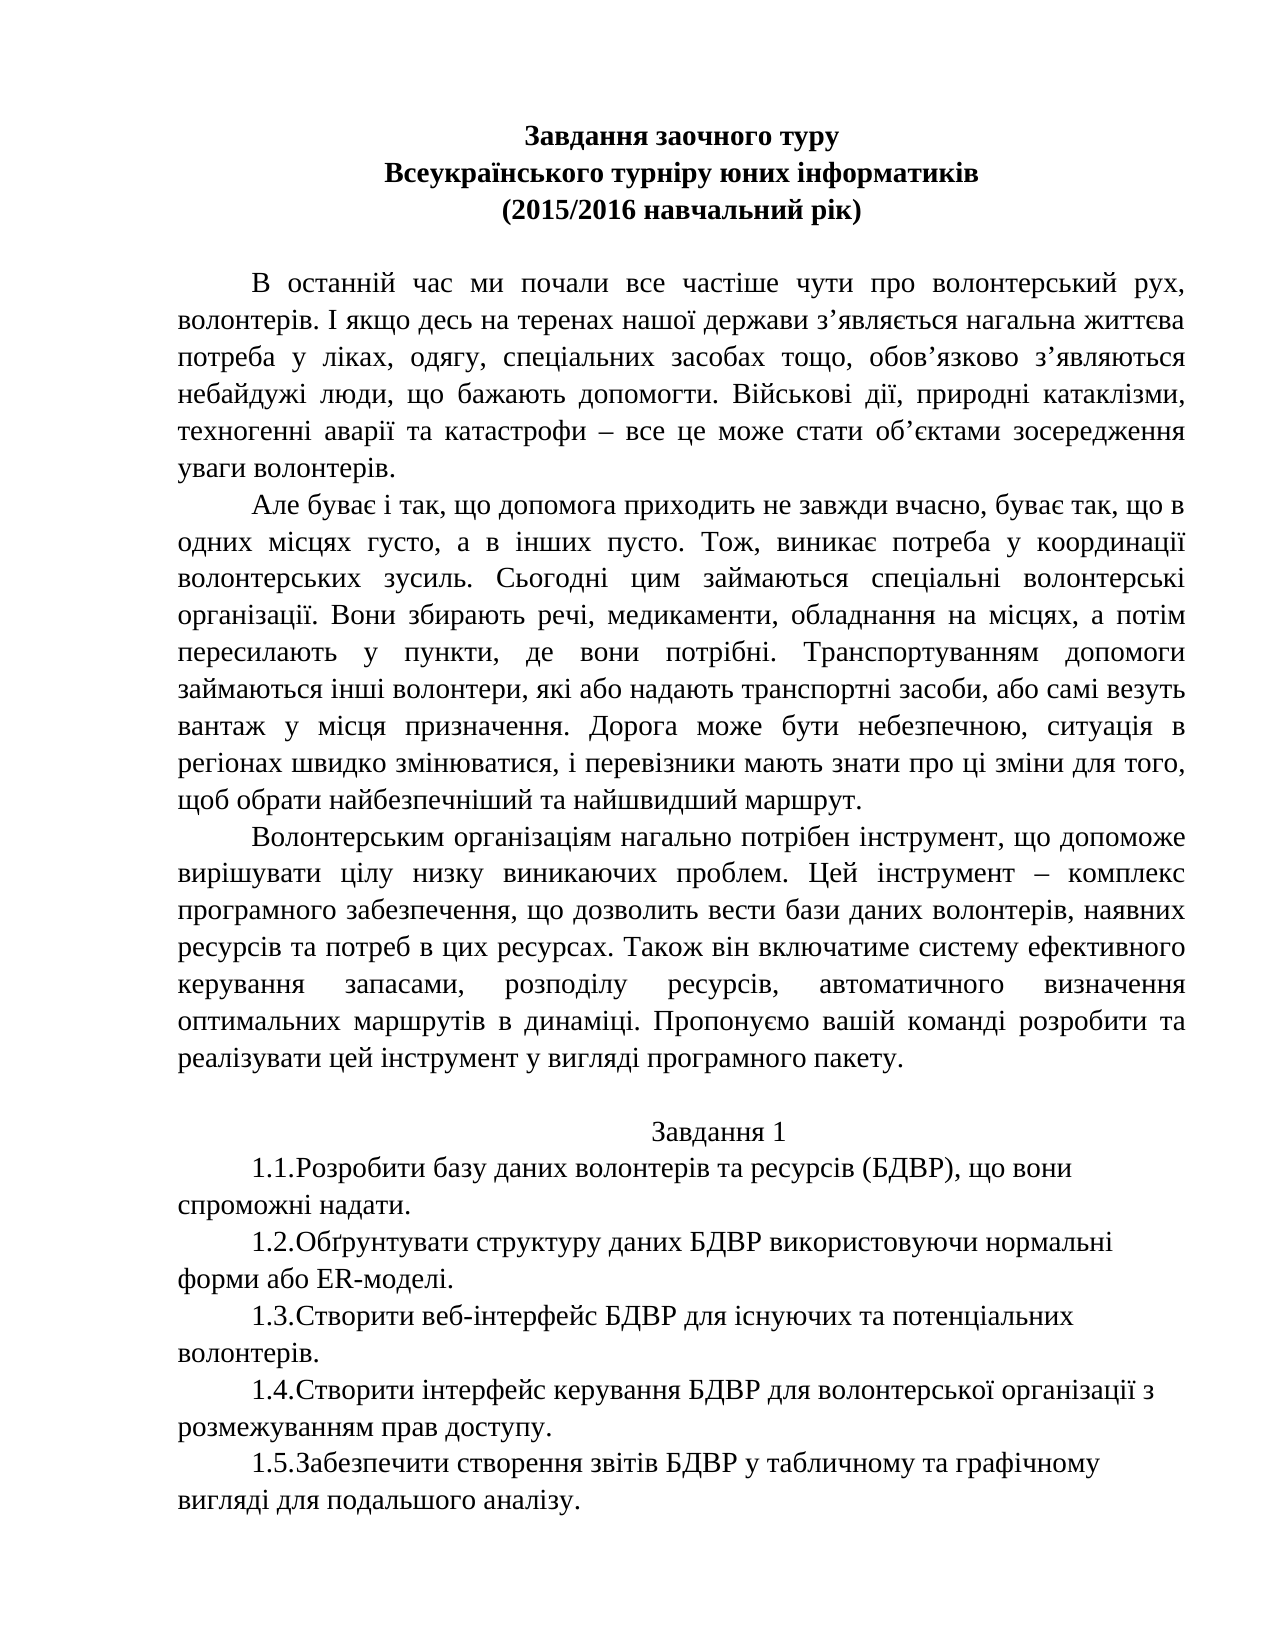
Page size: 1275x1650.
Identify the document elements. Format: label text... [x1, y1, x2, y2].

text 1.5. Забезпечити створення звітів БДВР у табличному та графічному вигляді для подальшого аналізу. [177, 1446, 1186, 1516]
text 1.3. Створити веб-інтерфейс БДВР для існуючих та потенціальних волонтерів. [177, 1298, 1186, 1368]
text Завдання заочного туру [177, 118, 1186, 152]
text Всеукраїнського турніру юних інформатиків [177, 155, 1186, 188]
text Але буває і так, що допомога приходить не завжди вчасно, буває так, що в одних місцях густо, а в інших пусто. Тож, виникає потреба у координації волонтерських зусиль. Сьогодні цим займаються спеціальні волонтерські організації. Вони збирають речі, медикаменти, обладнання на місцях, а потім пересилають у пункти, де вони потрібні. Транспортуванням допомоги займаються інші волонтери, які або надають транспортні засоби, або самі везуть вантаж у місця призначення. Дорога може бути небезпечною, ситуація в регіонах швидко змінюватися, і перевізники мають знати про ці зміни для того, щоб обрати найбезпечніший та найшвидший маршрут. [177, 487, 1186, 815]
text Завдання 1 [177, 1114, 1186, 1147]
text (2015/2016 навчальний рік) [177, 192, 1186, 225]
text В останній час ми почали все частіше чути про волонтерський рух, волонтерів. І якщо десь на теренах нашої держави з’являється нагальна життєва потреба у ліках, одягу, спеціальних засобах тощо, обов’язково з’являються небайдужі люди, що бажають допомогти. Військові дії, природні катаклізми, техногенні аварії та катастрофи – все це може стати об’єктами зосередження уваги волонтерів. [177, 266, 1186, 483]
text Волонтерським організаціям нагально потрібен інструмент, що допоможе вирішувати цілу низку виникаючих проблем. Цей інструмент – комплекс програмного забезпечення, що дозволить вести бази даних волонтерів, наявних ресурсів та потреб в цих ресурсах. Також він включатиме систему ефективного керування запасами, розподілу ресурсів, автоматичного визначення оптимальних маршрутів в динаміці. Пропонуємо вашій команді розробити та реалізувати цей інструмент у вигляді програмного пакету. [177, 819, 1186, 1073]
text 1.1. Розробити базу даних волонтерів та ресурсів (БДВР), що вони спроможні надати. [177, 1151, 1186, 1221]
text 1.2. Обґрунтувати структуру даних БДВР використовуючи нормальні форми або ER-моделі. [177, 1224, 1186, 1295]
text 1.4. Створити інтерфейс керування БДВР для волонтерської організації з розмежуванням прав доступу. [177, 1372, 1186, 1442]
